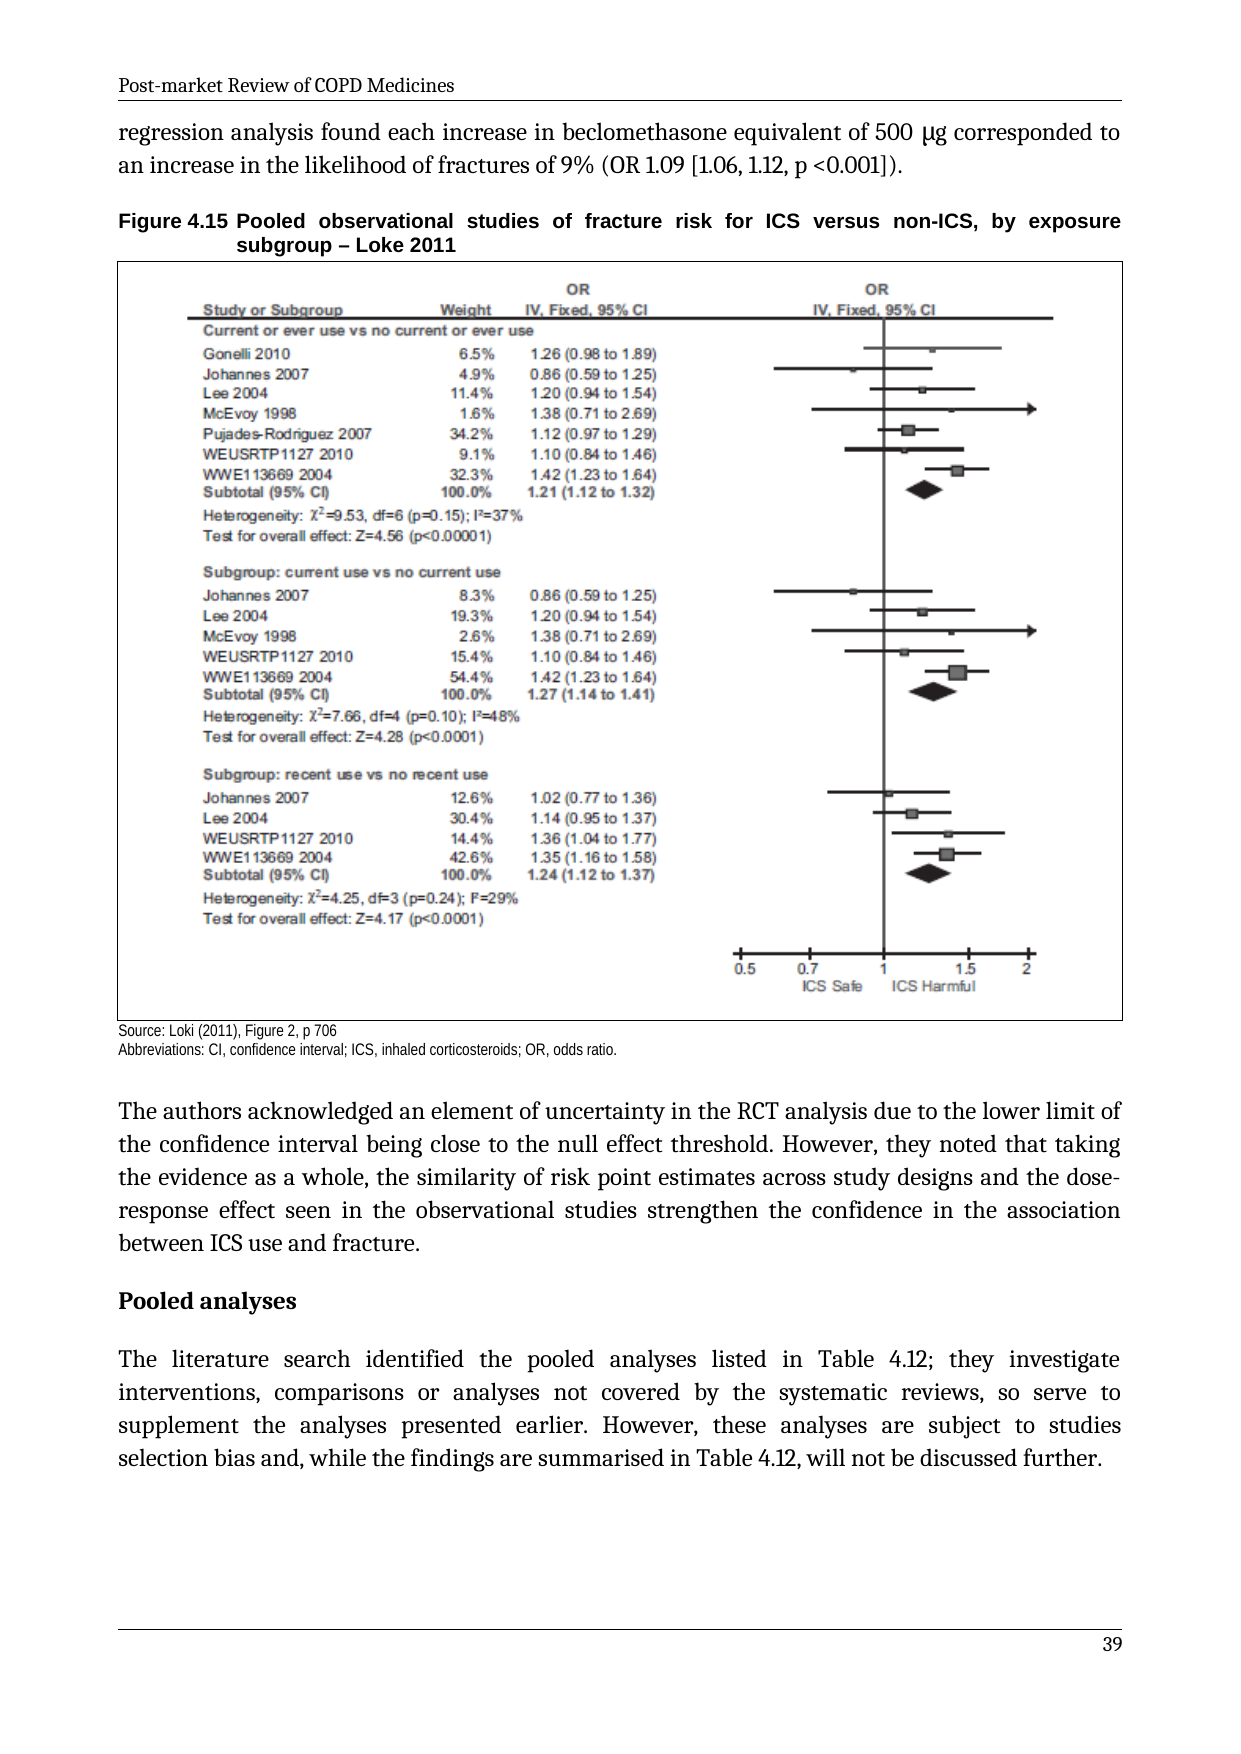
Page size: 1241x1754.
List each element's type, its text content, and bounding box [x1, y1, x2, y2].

picture [187, 270, 1054, 1012]
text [118, 118, 1122, 180]
text Source: Loki (2011), Figure 2, p 706 [118, 1021, 1122, 1040]
text The literature search identified the pooled analyses listed in Table 4.12; they investigate interventions, comparisons or analyses not covered by the systematic reviews, so serve to supplement the analyses presented earlier. However, these analyses are subject to studies selection bias and, while the findings are summarised in Table 4.12, will not be discussed further. [118, 1345, 1122, 1473]
text Abbreviations: CI, confidence interval; ICS, inhaled corticosteroids; OR, odds ratio. [118, 1040, 1122, 1059]
subtitle Pooled analyses [118, 1287, 1122, 1316]
text The authors acknowledged an element of uncertainty in the RCT analysis due to the lower limit of the confidence interval being close to the null effect threshold. However, they noted that taking the evidence as a whole, the similarity of risk point estimates across study designs and the dose-response effect seen in the observational studies strengthen the confidence in the association between ICS use and fracture. [118, 1097, 1122, 1257]
text Figure 4.15 Pooled observational studies of fracture risk for ICS versus non-ICS, by exposure subgroup – Loke 2011 [118, 209, 1122, 257]
